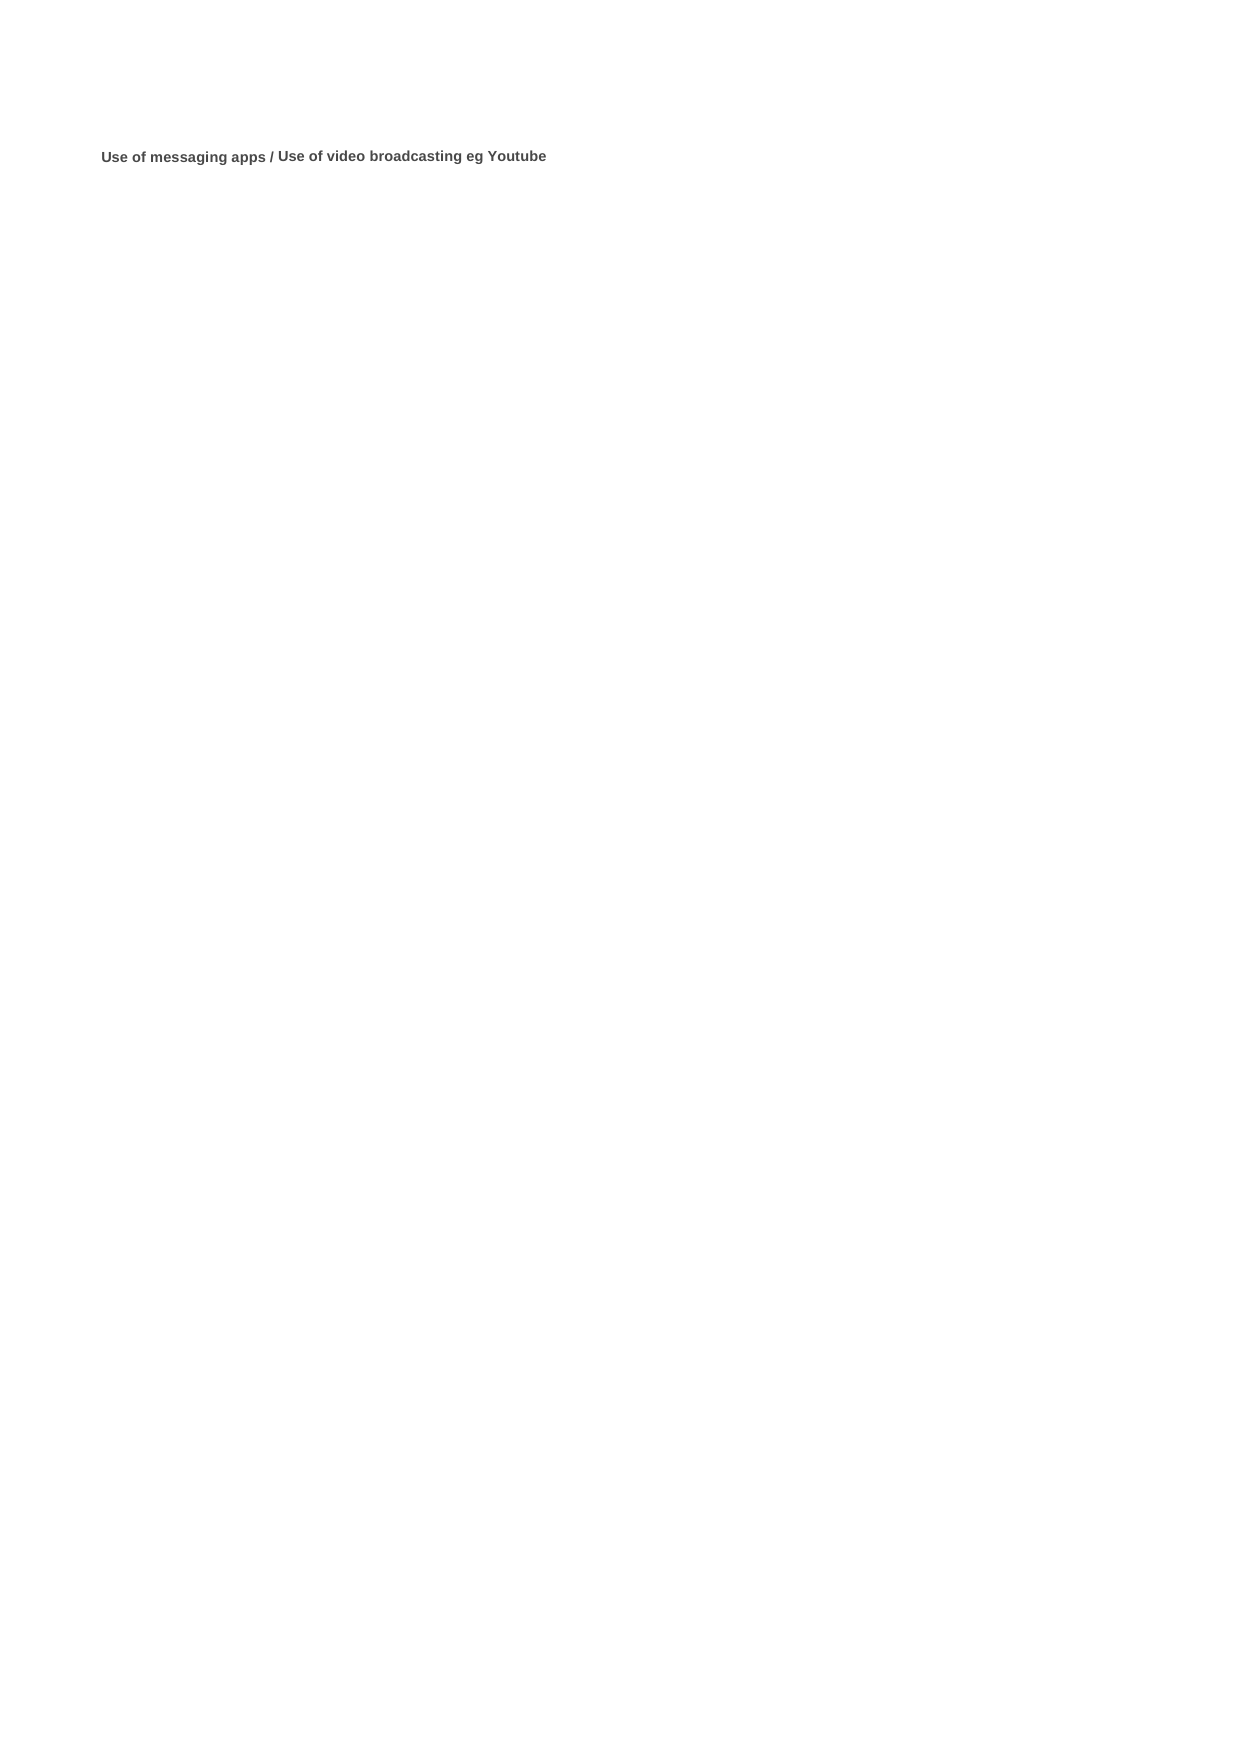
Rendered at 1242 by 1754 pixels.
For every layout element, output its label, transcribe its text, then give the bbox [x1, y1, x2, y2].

text Use of messaging apps / Use of video broadcasting eg Youtube [101, 148, 1131, 164]
